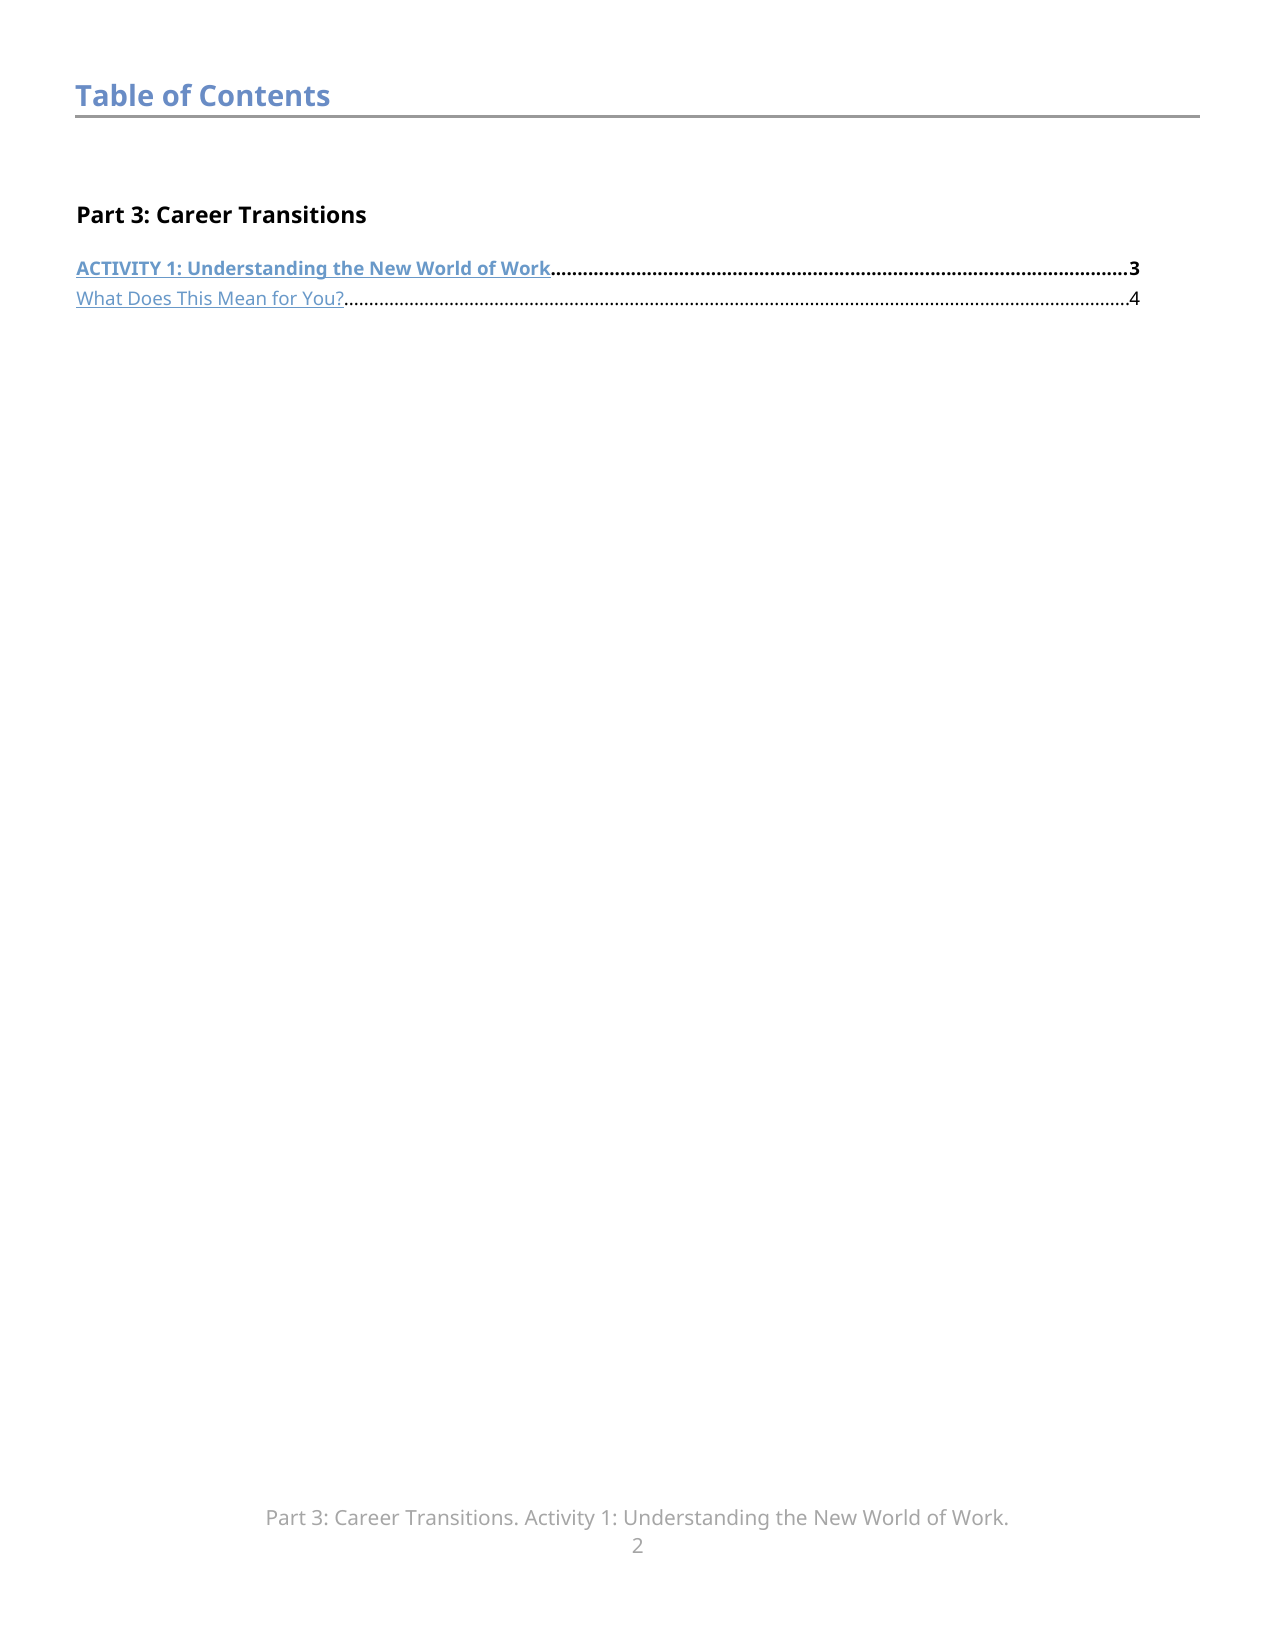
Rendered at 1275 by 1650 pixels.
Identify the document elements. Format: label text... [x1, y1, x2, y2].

text Table of Contents [75, 75, 1200, 115]
